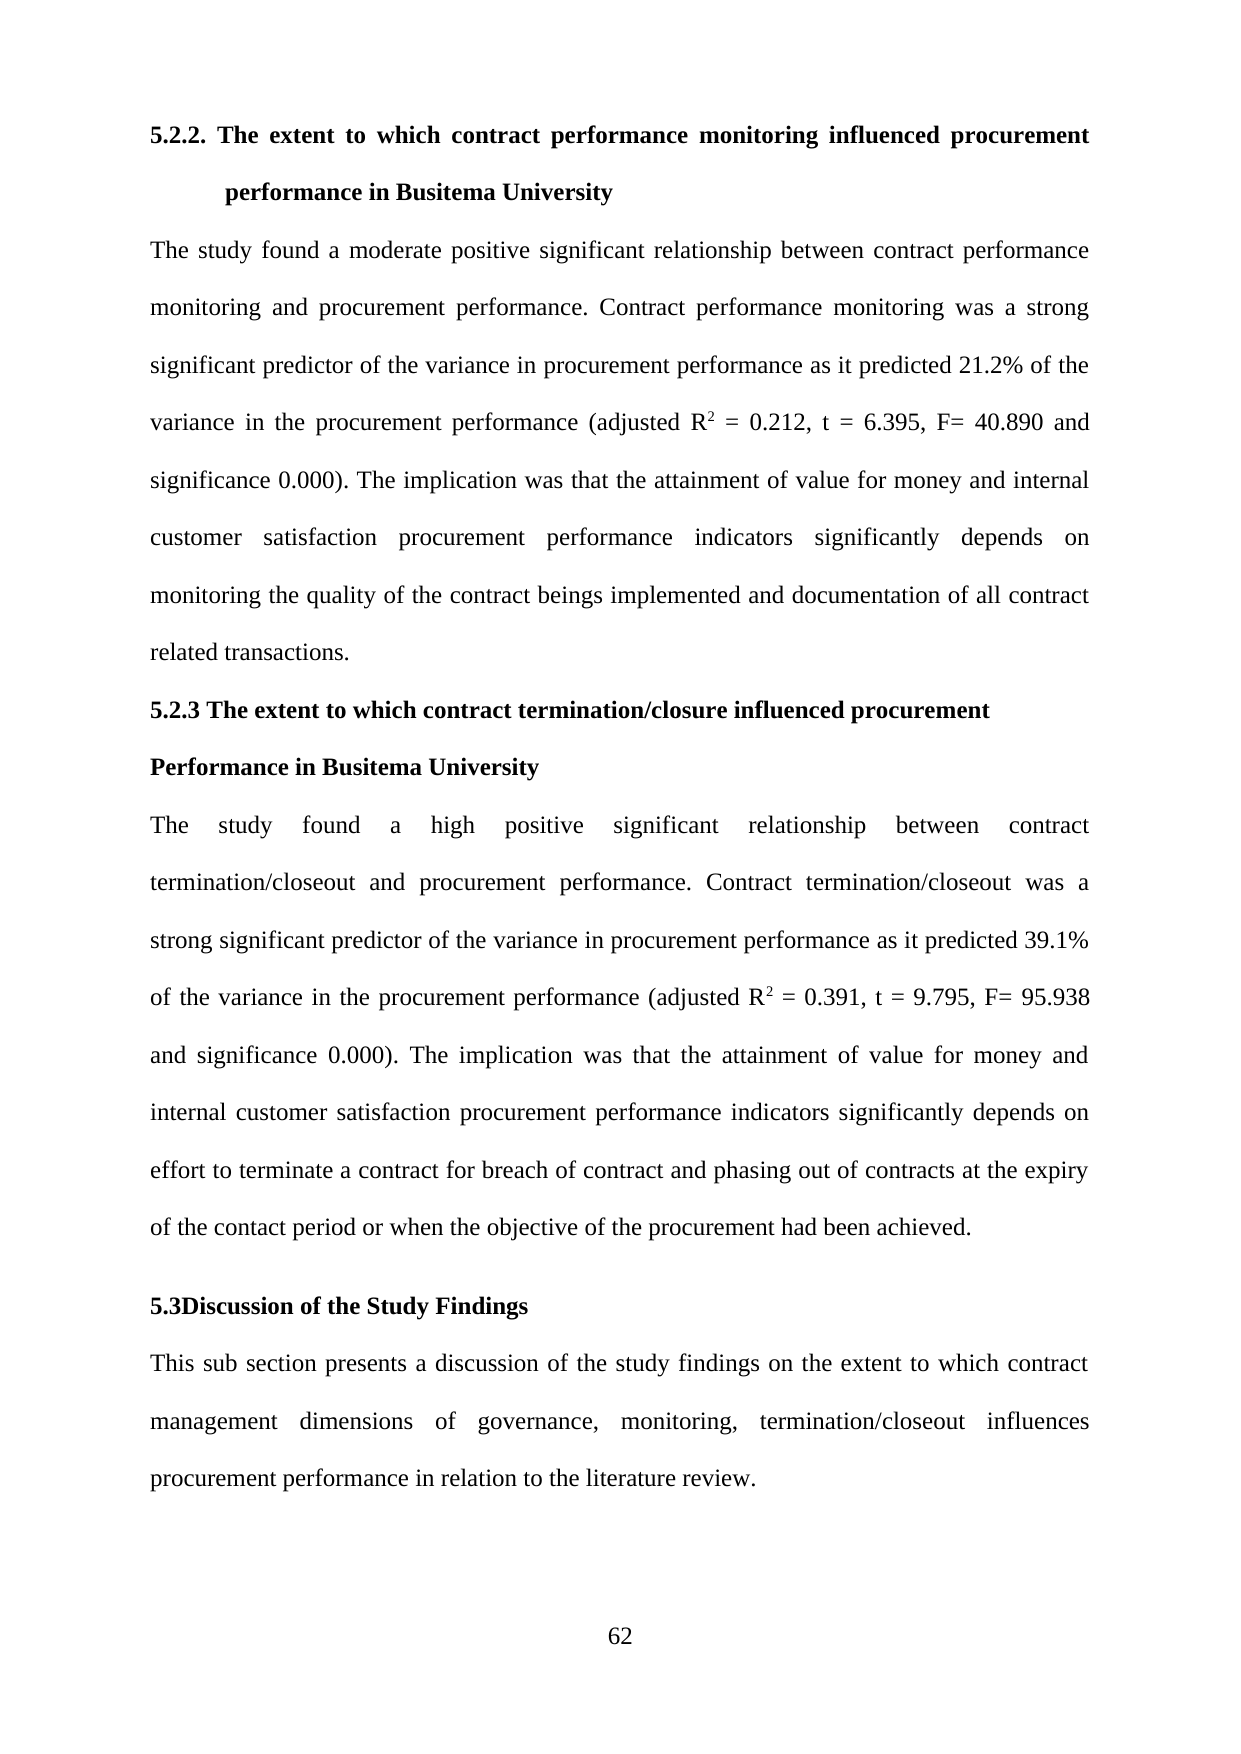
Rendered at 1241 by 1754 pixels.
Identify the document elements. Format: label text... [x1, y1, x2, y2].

subtitle 5.2.3 The extent to which contract termination/closure influenced procurement [150, 695, 1090, 724]
text The study found a high positive significant relationship between contract termination/closeout and procurement performance. Contract termination/closeout was a strong significant predictor of the variance in procurement performance as it predicted 39.1% of the variance in the procurement performance (adjusted R2 = 0.391, t = 9.795, F= 95.938 and significance 0.000). The implication was that the attainment of value for money and internal customer satisfaction procurement performance indicators significantly depends on effort to terminate a contract for breach of contract and phasing out of contracts at the expiry of the contact period or when the objective of the procurement had been achieved. [150, 810, 1090, 1241]
text This sub section presents a discussion of the study findings on the extent to which contract management dimensions of governance, monitoring, termination/closeout influences procurement performance in relation to the literature review. [150, 1348, 1090, 1492]
subtitle Performance in Busitema University [150, 752, 1090, 781]
subtitle 5.2.2. The extent to which contract performance monitoring influenced procurement performance in Busitema University [150, 120, 1090, 206]
subtitle 5.3Discussion of the Study Findings [150, 1291, 1090, 1319]
text The study found a moderate positive significant relationship between contract performance monitoring and procurement performance. Contract performance monitoring was a strong significant predictor of the variance in procurement performance as it predicted 21.2% of the variance in the procurement performance (adjusted R2 = 0.212, t = 6.395, F= 40.890 and significance 0.000). The implication was that the attainment of value for money and internal customer satisfaction procurement performance indicators significantly depends on monitoring the quality of the contract beings implemented and documentation of all contract related transactions. [150, 235, 1090, 666]
